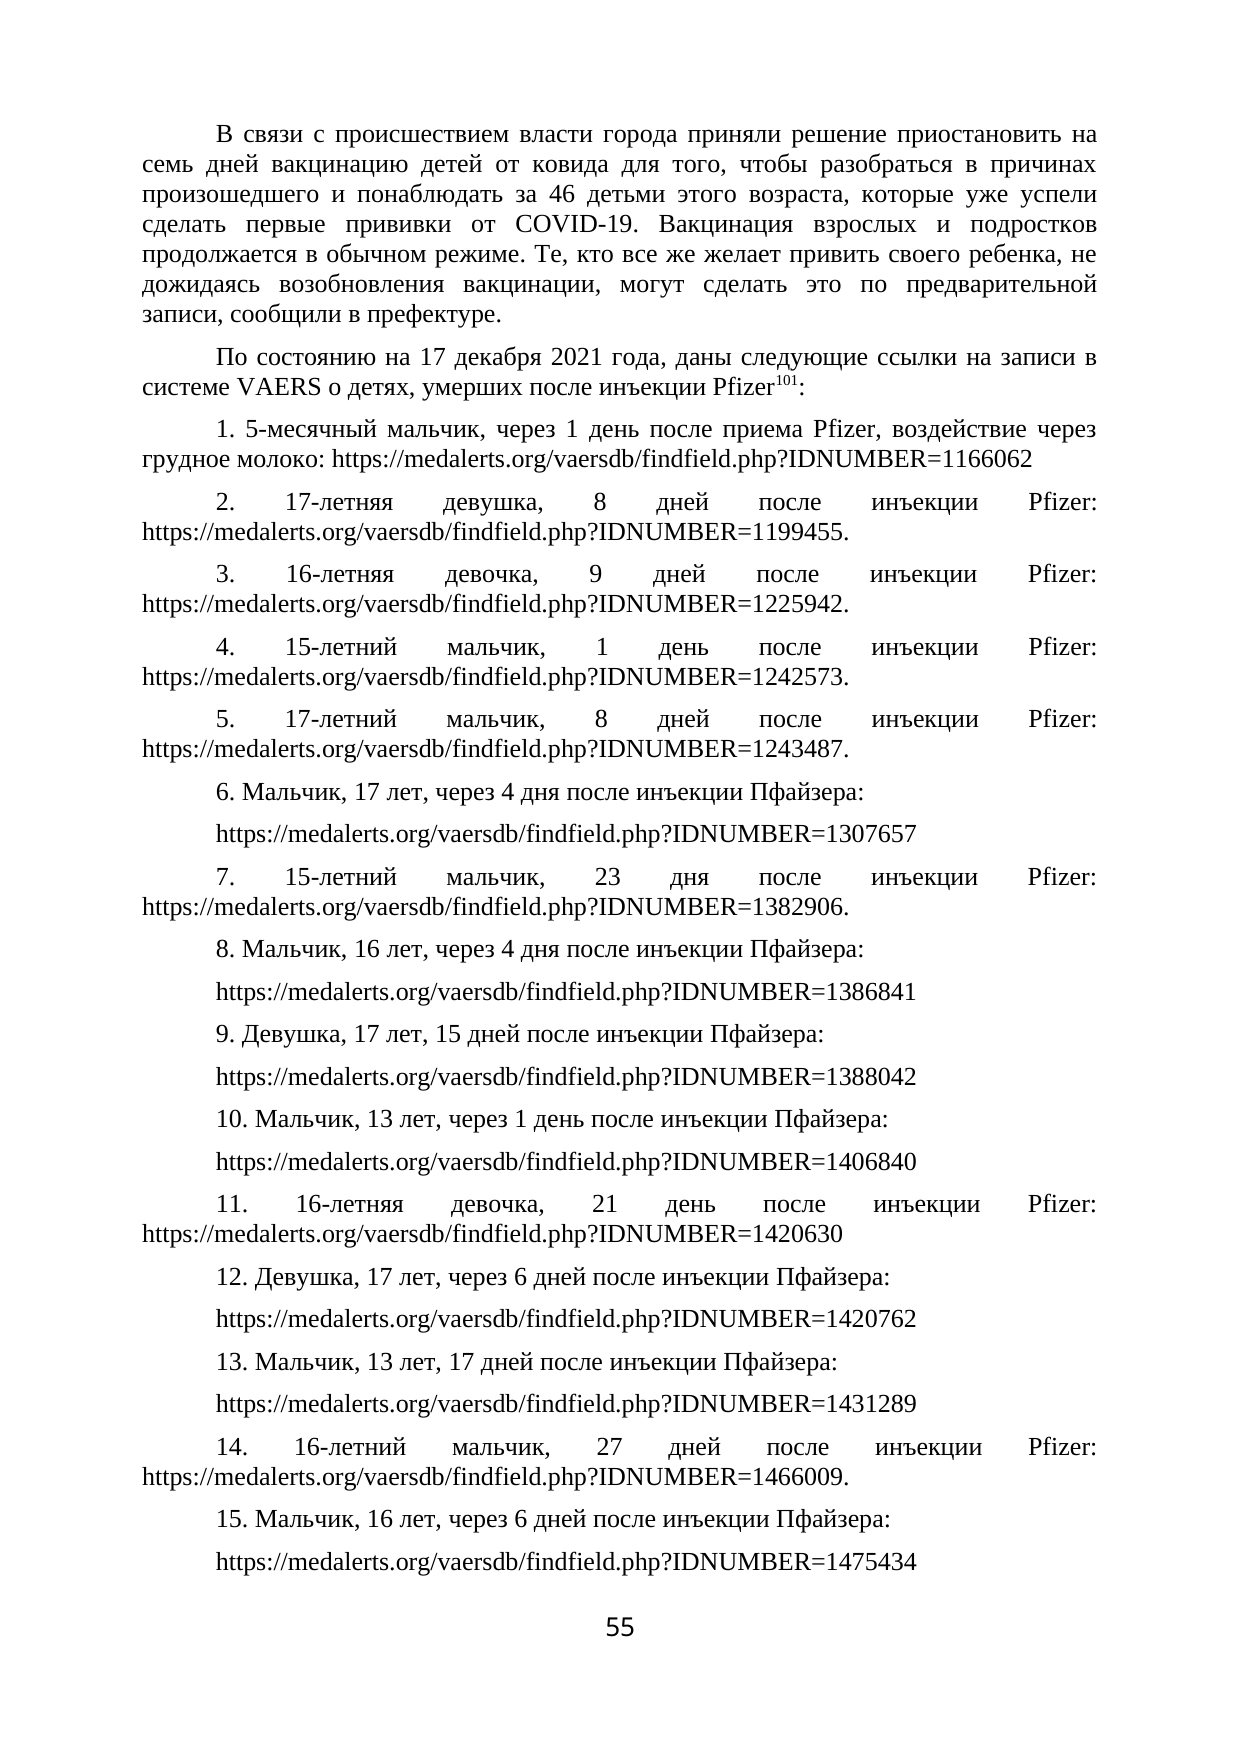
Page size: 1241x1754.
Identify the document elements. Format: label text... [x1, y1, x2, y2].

text https://medalerts.org/vaersdb/findfield.php?IDNUMBER=1307657 [142, 818, 1098, 848]
text 10. Мальчик, 13 лет, через 1 день после инъекции Пфайзера: [142, 1103, 1098, 1133]
text 14. 16-летний мальчик, 27 дней после инъекции Pfizer: https://medalerts.org/vaersdb/findfield.php?IDNUMBER=1466009. [142, 1431, 1098, 1491]
text 6. Мальчик, 17 лет, через 4 дня после инъекции Пфайзера: [142, 776, 1098, 806]
text https://medalerts.org/vaersdb/findfield.php?IDNUMBER=1388042 [142, 1061, 1098, 1091]
text 11. 16-летняя девочка, 21 день после инъекции Pfizer: https://medalerts.org/vaersdb/findfield.php?IDNUMBER=1420630 [142, 1188, 1098, 1248]
text По состоянию на 17 декабря 2021 года, даны следующие ссылки на записи в системе VAERS о детях, умерших после инъекции Pfizer: [142, 341, 1098, 401]
text https://medalerts.org/vaersdb/findfield.php?IDNUMBER=1431289 [142, 1388, 1098, 1418]
text 8. Мальчик, 16 лет, через 4 дня после инъекции Пфайзера: [142, 933, 1098, 963]
text https://medalerts.org/vaersdb/findfield.php?IDNUMBER=1386841 [142, 976, 1098, 1006]
text https://medalerts.org/vaersdb/findfield.php?IDNUMBER=1420762 [142, 1303, 1098, 1333]
text 9. Девушка, 17 лет, 15 дней после инъекции Пфайзера: [142, 1018, 1098, 1048]
text 1. 5-месячный мальчик, через 1 день после приема Pfizer, воздействие через грудное молоко: https://medalerts.org/vaersdb/findfield.php?IDNUMBER=1166062 [142, 413, 1098, 473]
text 5. 17-летний мальчик, 8 дней после инъекции Pfizer: https://medalerts.org/vaersdb/findfield.php?IDNUMBER=1243487. [142, 703, 1098, 763]
text 13. Мальчик, 13 лет, 17 дней после инъекции Пфайзера: [142, 1346, 1098, 1376]
text 12. Девушка, 17 лет, через 6 дней после инъекции Пфайзера: [142, 1261, 1098, 1291]
text 3. 16-летняя девочка, 9 дней после инъекции Pfizer: https://medalerts.org/vaersdb/findfield.php?IDNUMBER=1225942. [142, 558, 1098, 618]
text https://medalerts.org/vaersdb/findfield.php?IDNUMBER=1475434 [142, 1546, 1098, 1576]
text 15. Мальчик, 16 лет, через 6 дней после инъекции Пфайзера: [142, 1503, 1098, 1533]
text 7. 15-летний мальчик, 23 дня после инъекции Pfizer: https://medalerts.org/vaersdb/findfield.php?IDNUMBER=1382906. [142, 861, 1098, 921]
text 2. 17-летняя девушка, 8 дней после инъекции Pfizer: https://medalerts.org/vaersdb/findfield.php?IDNUMBER=1199455. [142, 486, 1098, 546]
text https://medalerts.org/vaersdb/findfield.php?IDNUMBER=1406840 [142, 1146, 1098, 1176]
text 4. 15-летний мальчик, 1 день после инъекции Pfizer: https://medalerts.org/vaersdb/findfield.php?IDNUMBER=1242573. [142, 631, 1098, 691]
text В связи с происшествием власти города приняли решение приостановить на семь дней вакцинацию детей от ковида для того, чтобы разобраться в причинах произошедшего и понаблюдать за 46 детьми этого возраста, которые уже успели сделать первые прививки от COVID-19. Вакцинация взрослых и подростков продолжается в обычном режиме. Те, кто все же желает привить своего ребенка, не дожидаясь возобновления вакцинации, могут сделать это по предварительной записи, сообщили в префектуре. [142, 118, 1098, 328]
